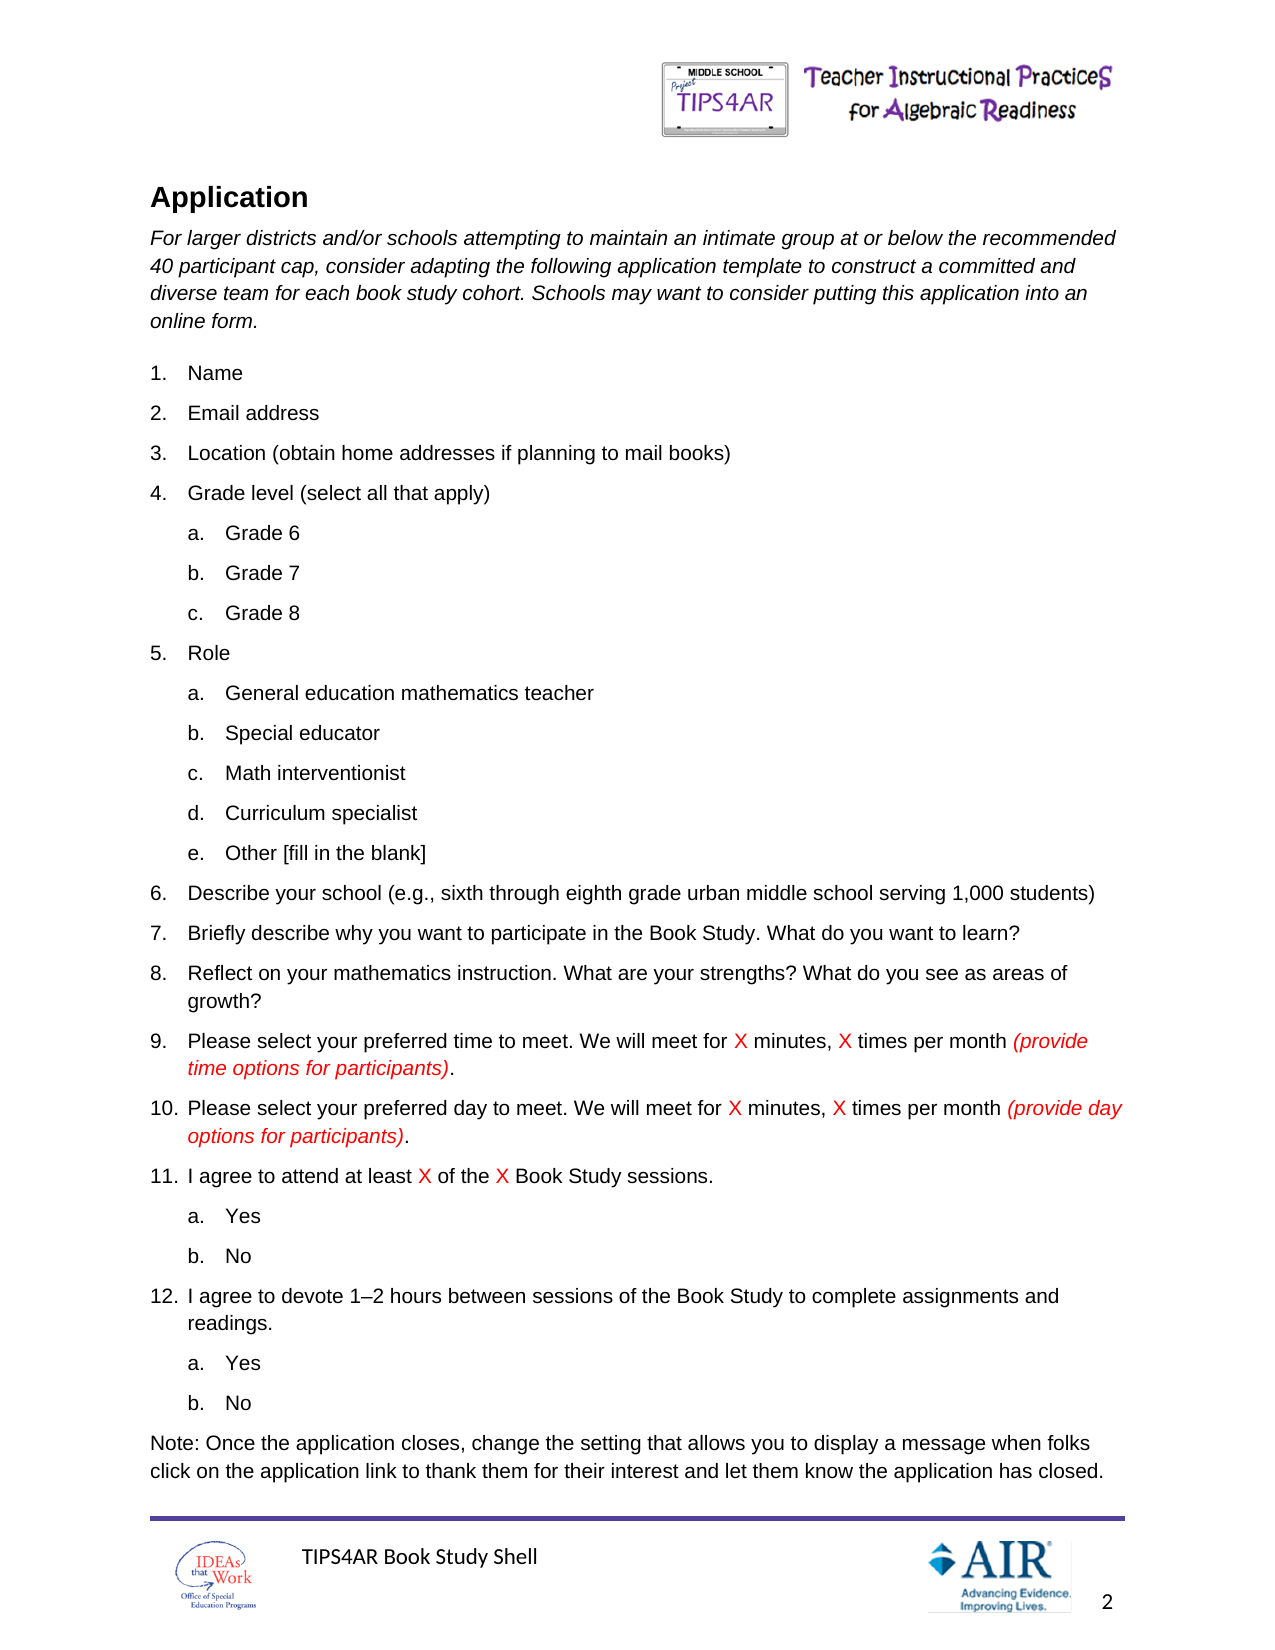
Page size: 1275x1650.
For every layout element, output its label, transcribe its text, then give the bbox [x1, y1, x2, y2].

list Grade 7 [187, 561, 1125, 585]
list Grade 8 [187, 601, 1125, 625]
list General education mathematics teacher [187, 681, 1125, 705]
list Curriculum specialist [187, 801, 1125, 825]
list No [187, 1243, 1125, 1267]
list I agree to attend at least X of the X Book Study sessions. [150, 1163, 1125, 1187]
list Role [150, 641, 1125, 665]
list Location (obtain home addresses if planning to mail books) [150, 441, 1125, 465]
picture [928, 1541, 1072, 1613]
list Other [fill in the blank] [187, 841, 1125, 865]
list Yes [187, 1351, 1125, 1375]
list Special educator [187, 721, 1125, 745]
list Grade level (select all that apply) [150, 481, 1125, 505]
list Describe your school (e.g., sixth through eighth grade urban middle school serving 1,000 students) [150, 881, 1125, 905]
list Reflect on your mathematics instruction. What are your strengths? What do you see as areas of growth? [150, 961, 1125, 1012]
list No [187, 1391, 1125, 1415]
picture [162, 1541, 268, 1615]
list Yes [187, 1203, 1125, 1227]
subtitle Application [150, 180, 1125, 213]
picture [657, 60, 1125, 143]
list Please select your preferred day to meet. We will meet for X minutes, X times per month (provide day options for participants). [150, 1096, 1125, 1147]
list I agree to devote 1–2 hours between sessions of the Book Study to complete assignments and readings. [150, 1283, 1125, 1335]
list Name [150, 361, 1125, 385]
list Email address [150, 401, 1125, 425]
list Grade 6 [187, 521, 1125, 545]
list Math interventionist [187, 761, 1125, 785]
list Briefly describe why you want to participate in the Book Study. What do you want to learn? [150, 921, 1125, 945]
text For larger districts and/or schools attempting to maintain an intimate group at or below the recommended 40 participant cap, consider adapting the following application template to construct a committed and diverse team for each book study cohort. Schools may want to consider putting this application into an online form. [150, 226, 1125, 332]
list Please select your preferred time to meet. We will meet for X minutes, X times per month (provide time options for participants). [150, 1028, 1125, 1080]
text Note: Once the application closes, change the setting that allows you to display a message when folks click on the application link to thank them for their interest and let them know the application has closed. [150, 1431, 1125, 1482]
